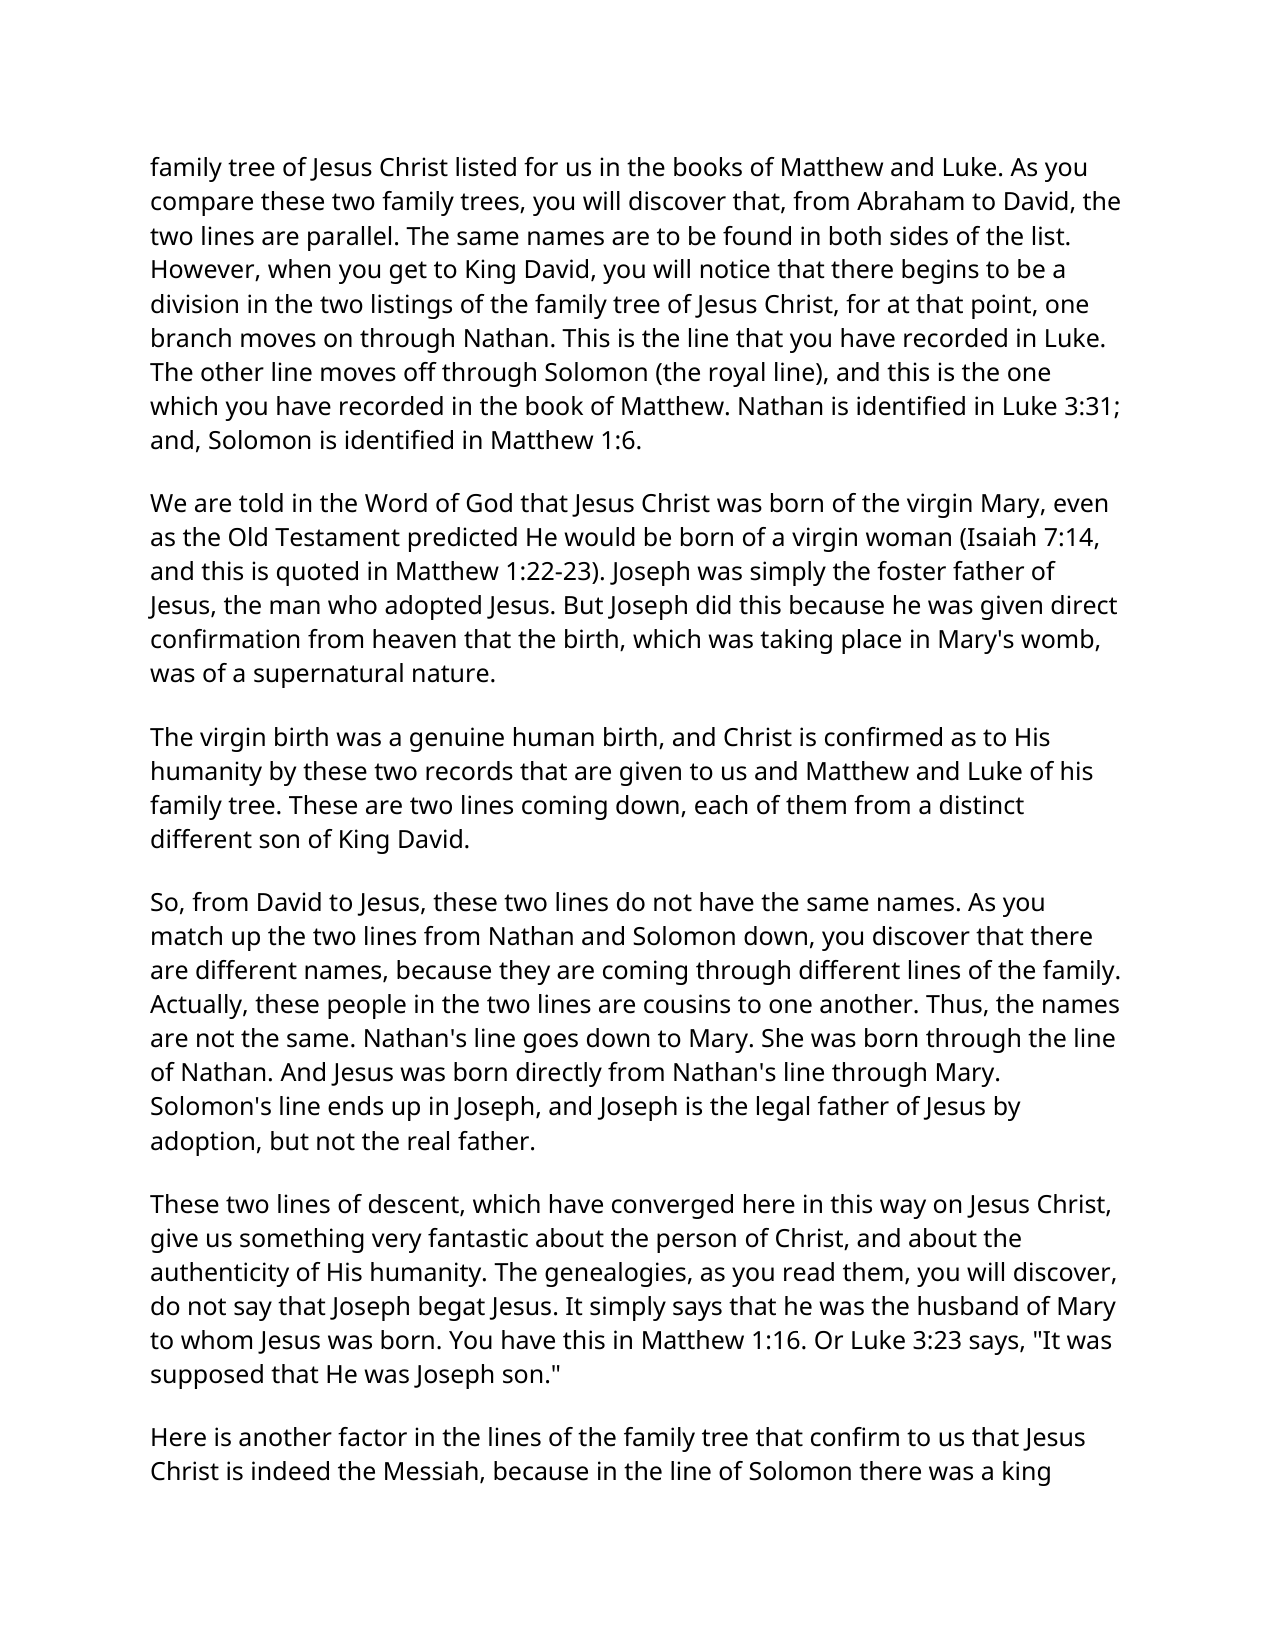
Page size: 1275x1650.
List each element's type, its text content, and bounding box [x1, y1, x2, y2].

text So, from David to Jesus, these two lines do not have the same names. As you match up the two lines from Nathan and Solomon down, you discover that there are different names, because they are coming through different lines of the family. Actually, these people in the two lines are cousins to one another. Thus, the names are not the same. Nathan's line goes down to Mary. She was born through the line of Nathan. And Jesus was born directly from Nathan's line through Mary. Solomon's line ends up in Joseph, and Joseph is the legal father of Jesus by adoption, but not the real father. [150, 885, 1125, 1157]
text We are told in the Word of God that Jesus Christ was born of the virgin Mary, even as the Old Testament predicted He would be born of a virgin woman (Isaiah 7:14, and this is quoted in Matthew 1:22-23). Joseph was simply the foster father of Jesus, the man who adopted Jesus. But Joseph did this because he was given direct confirmation from heaven that the birth, which was taking place in Mary's womb, was of a supernatural nature. [150, 486, 1125, 690]
text These two lines of descent, which have converged here in this way on Jesus Christ, give us something very fantastic about the person of Christ, and about the authenticity of His humanity. The genealogies, as you read them, you will discover, do not say that Joseph begat Jesus. It simply says that he was the husband of Mary to whom Jesus was born. You have this in Matthew 1:16. Or Luke 3:23 says, "It was supposed that He was Joseph son." [150, 1186, 1125, 1391]
text The virgin birth was a genuine human birth, and Christ is confirmed as to His humanity by these two records that are given to us and Matthew and Luke of his family tree. These are two lines coming down, each of them from a distinct different son of King David. [150, 719, 1125, 856]
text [150, 1420, 1125, 1488]
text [150, 150, 1125, 457]
